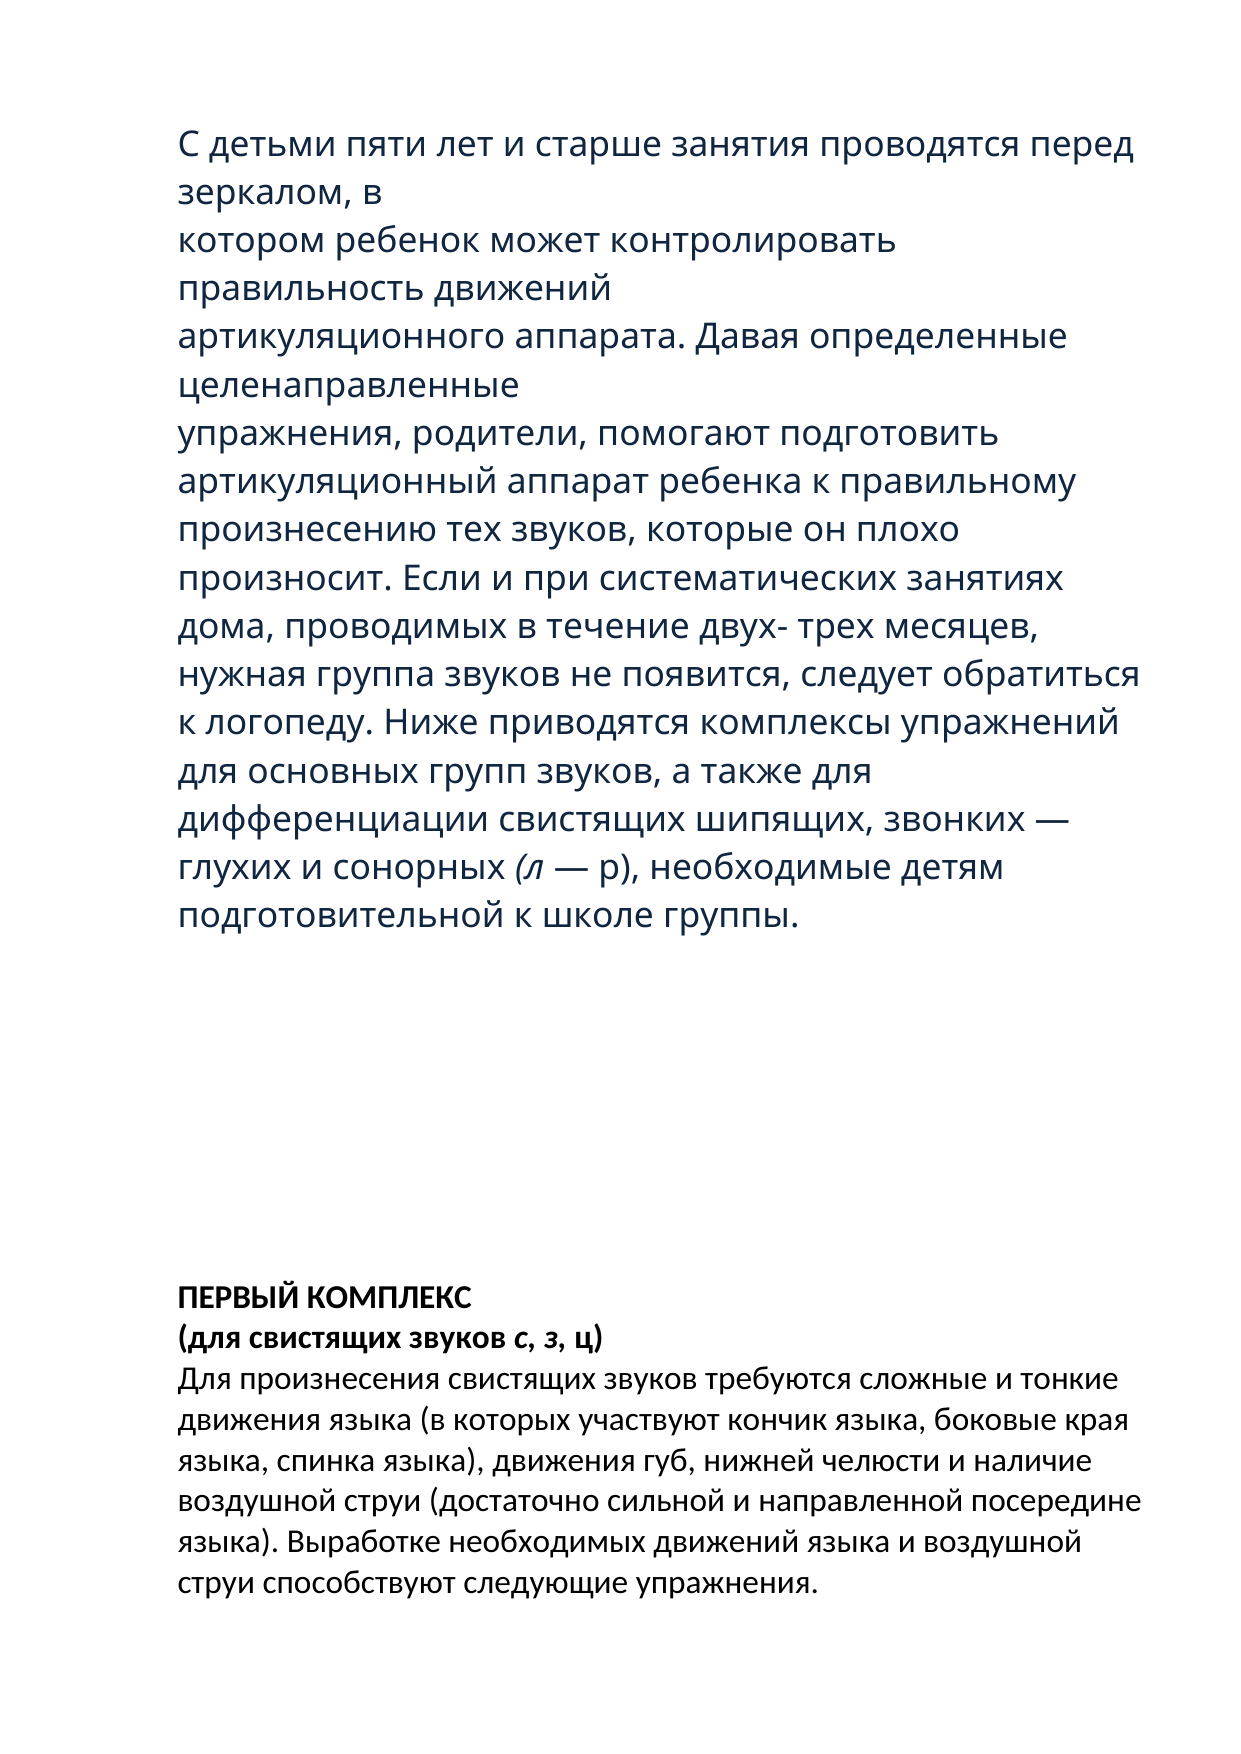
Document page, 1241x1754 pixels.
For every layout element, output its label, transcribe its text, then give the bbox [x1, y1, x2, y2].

text ПЕРВЫЙ КОМПЛЕКС [177, 1276, 1152, 1316]
text С детьми пяти лет и старше занятия проводятся перед зеркалом, в [177, 118, 1152, 214]
text артикуляционного аппарата. Давая определенные целенаправленные [177, 311, 1152, 407]
text котором ребенок может контролировать правильность движений [177, 214, 1152, 311]
text (для свистящих звуков с, з, ц) [177, 1316, 1152, 1357]
text Для произнесения свистящих звуков требуются сложные и тонкие движения языка (в которых участвуют кончик языка, боковые края языка, спинка языка), движения губ, нижней челюсти и наличие воздушной струи (достаточно сильной и направленной посередине языка). Выработке необходимых движений языка и воздушной струи способствуют следующие упражнения. [177, 1357, 1152, 1601]
text упражнения, родители, помогают подготовить артикуляционный аппарат ребенка к правильному произнесению тех звуков, которые он плохо произносит. Если и при систематических занятиях дома, проводимых в течение двух- трех месяцев, нужная группа звуков не появится, следует обратиться к логопеду. Ниже приводятся комплексы упражнений для основных групп звуков, а также для дифференциации свистящих шипящих, звонких — глухих и сонорных (л — р), необходимые детям подготовительной к школе группы. [177, 407, 1152, 938]
